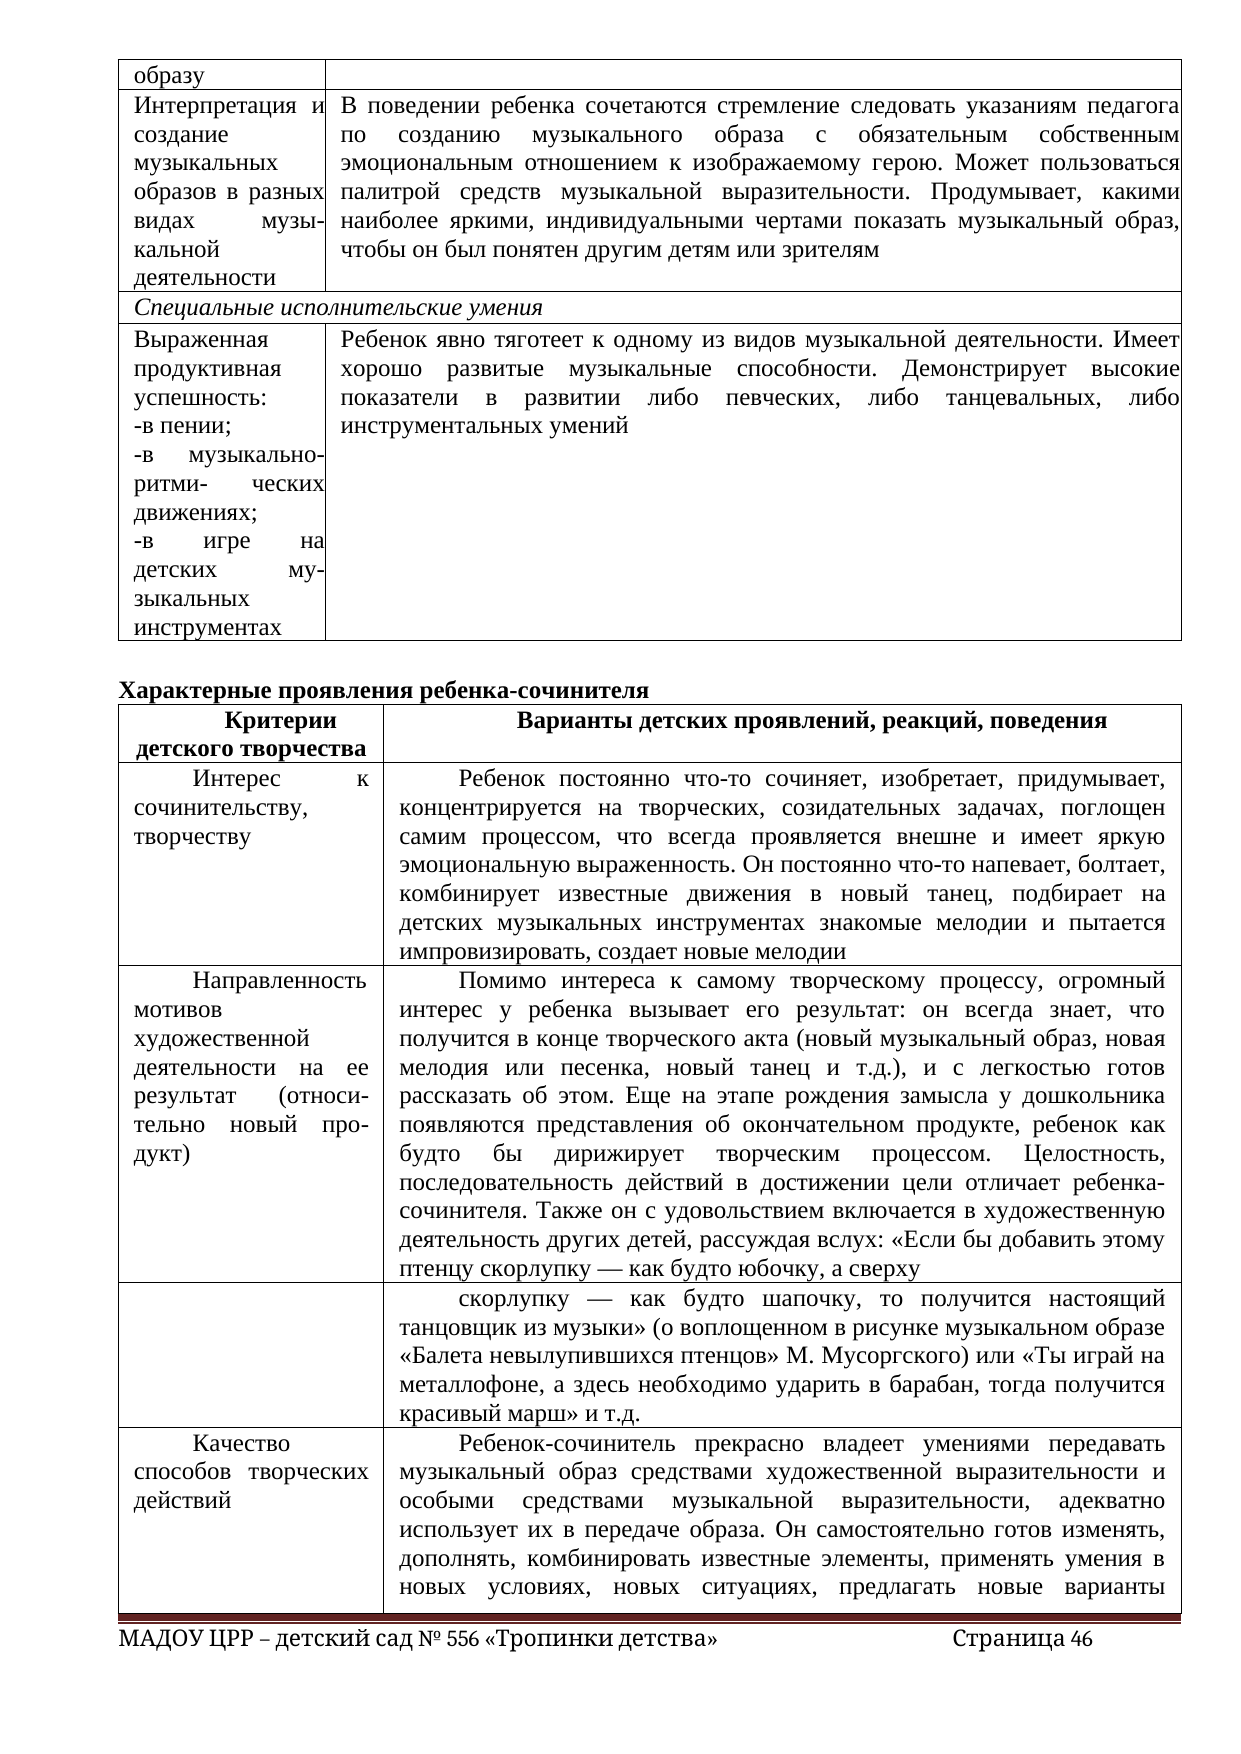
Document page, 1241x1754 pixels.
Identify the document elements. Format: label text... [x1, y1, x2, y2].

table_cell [384, 1428, 1181, 1613]
table_cell [119, 1283, 383, 1427]
table_header Критерии детского творчества [119, 705, 383, 762]
table_cell Выраженная продуктивная успешность: -в пении; -в музыкально-ритми- ческих движениях; -в игре на детских музыкальных инструментах [119, 324, 325, 640]
table_cell Ребенок постоянно что-то сочиняет, изобретает, придумывает, концентрируется на творческих, созидательных задачах, поглощен самим процессом, что всегда проявляется внешне и имеет яркую эмоциональную выраженность. Он постоянно что-то напевает, болтает, комбинирует известные движения в новый танец, подбирает на детских музыкальных инструментах знакомые мелодии и пытается импровизировать, создает новые мелодии [384, 763, 1181, 964]
table_cell Интерпретация и создание музыкальных образов в разных видах музыкальной деятельности [119, 90, 325, 291]
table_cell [119, 1428, 383, 1613]
table_cell Помимо интереса к самому творческому процессу, огромный интерес у ребенка вызывает его результат: он всегда знает, что получится в конце творческого акта (новый музыкальный образ, новая мелодия или песенка, новый танец и т.д.), и с легкостью готов рассказать об этом. Еще на этапе рождения замысла у дошкольника появляются представления об окончательном продукте, ребенок как будто бы дирижирует творческим процессом. Целостность, последовательность действий в достижении цели отличает ребенка-сочинителя. Также он с удовольствием включается в художественную деятельность других детей, рассуждая вслух: «Если бы добавить этому птенцу скорлупку — как будто юбочку, а сверху [384, 966, 1181, 1282]
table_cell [119, 60, 325, 89]
table_header Варианты детских проявлений, реакций, поведения [384, 705, 1181, 762]
table_cell В поведении ребенка сочетаются стремление следовать указаниям педагога по созданию музыкального образа с обязательным собственным эмоциональным отношением к изображаемому герою. Может пользоваться палитрой средств музыкальной выразительности. Продумывает, какими наиболее яркими, индивидуальными чертами показать музыкальный образ, чтобы он был понятен другим детям или зрителям [326, 90, 1181, 291]
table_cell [326, 60, 1181, 89]
table_cell Специальные исполнительские умения [119, 292, 1181, 323]
table_cell Ребенок явно тяготеет к одному из видов музыкальной деятельности. Имеет хорошо развитые музыкальные способности. Демонстрирует высокие показатели в развитии либо певческих, либо танцевальных, либо инструментальных умений [326, 324, 1181, 640]
table_cell скорлупку — как будто шапочку, то получится настоящий танцовщик из музыки» (о воплощенном в рисунке музыкальном образе «Балета невылупившихся птенцов» М. Мусоргского) или «Ты играй на металлофоне, а здесь необходимо ударить в барабан, тогда получится красивый марш» и т.д. [384, 1283, 1181, 1427]
text Характерные проявления ребенка-сочинителя [118, 675, 1167, 704]
table_cell Интерес к сочинительству, творчеству [119, 763, 383, 964]
table_cell Направленность мотивов художественной деятельности на ее результат (относительно новый продукт) [119, 966, 383, 1282]
